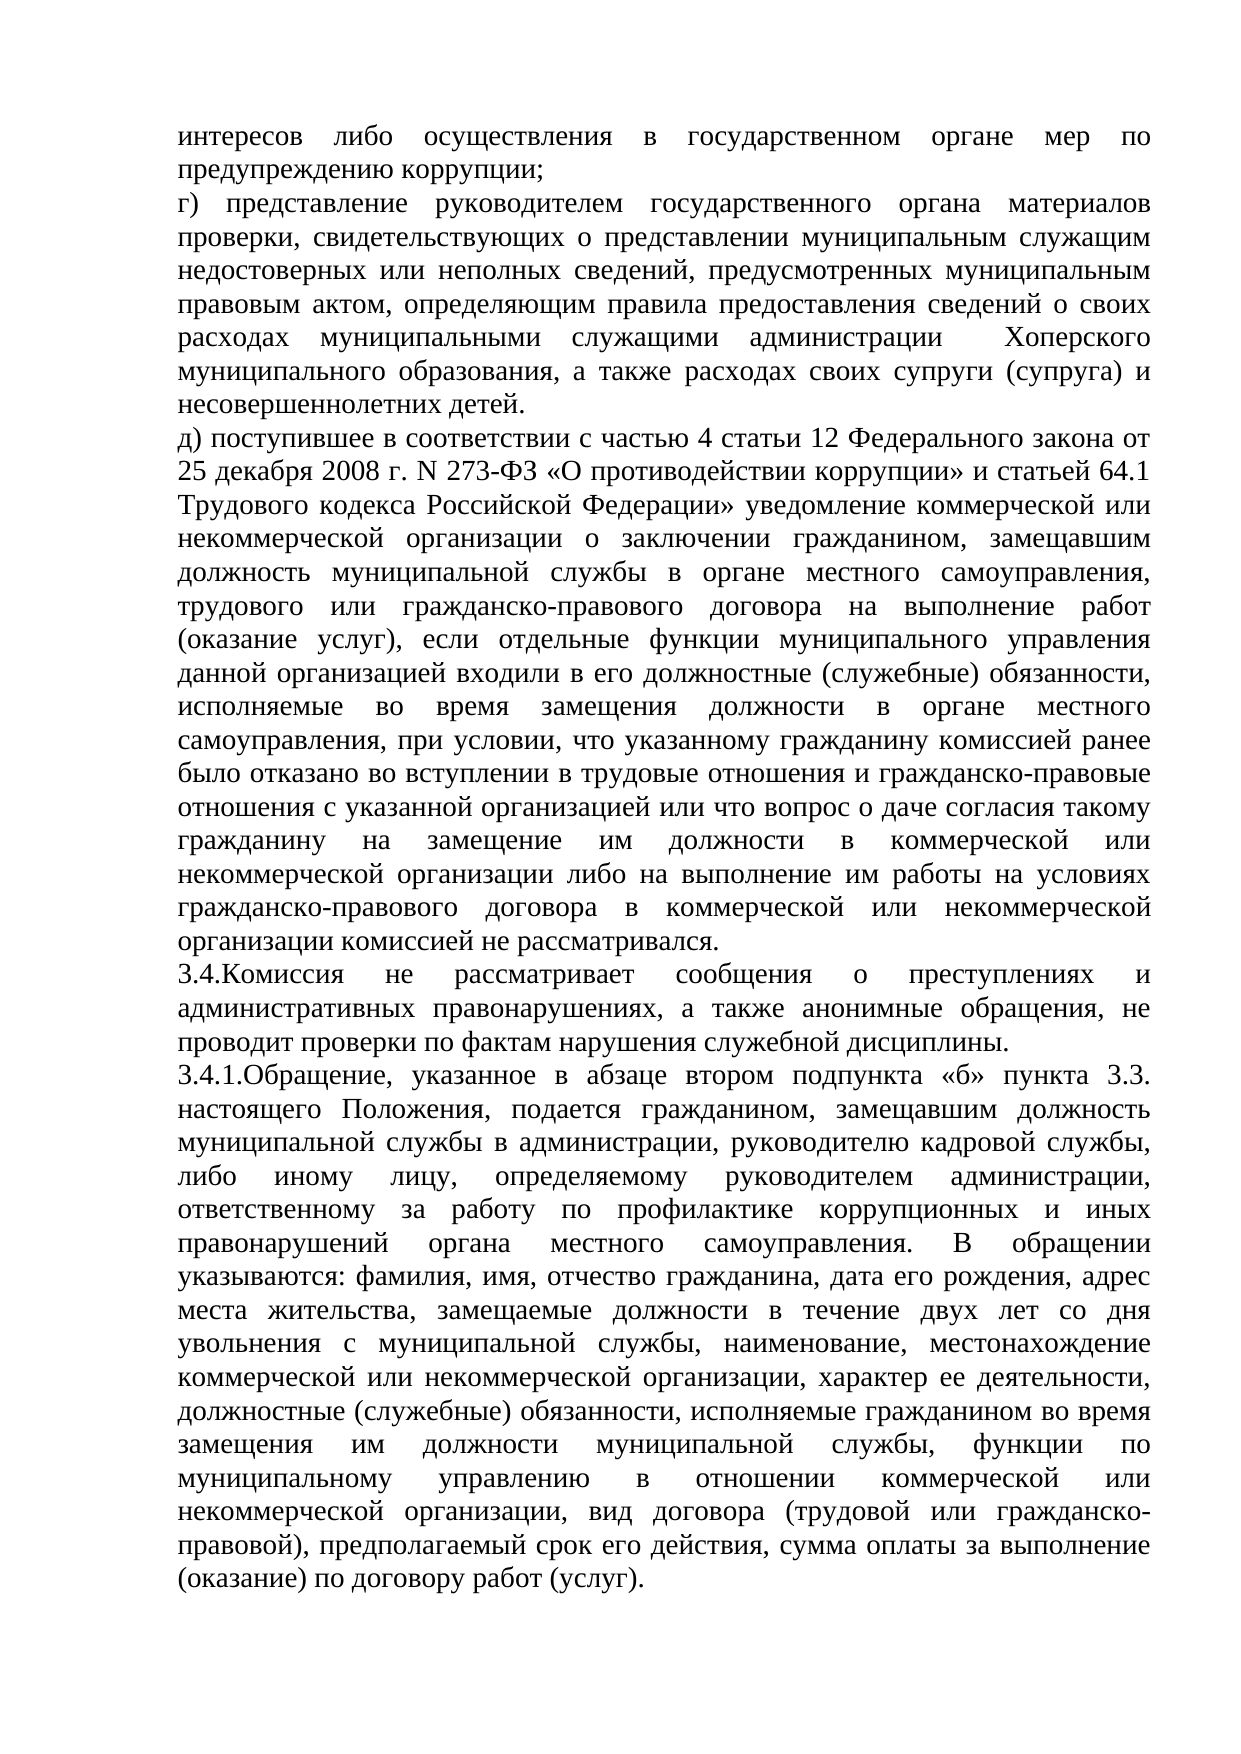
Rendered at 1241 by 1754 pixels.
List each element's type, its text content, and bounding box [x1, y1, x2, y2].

text г) представление руководителем государственного органа материалов проверки, свидетельствующих о представлении муниципальным служащим недостоверных или неполных сведений, предусмотренных муниципальным правовым актом, определяющим правила предоставления сведений о своих расходах муниципальными служащими администрации Хоперского муниципального образования, а также расходах своих супруги (супруга) и несовершеннолетних детей. [177, 185, 1152, 420]
text 3.4.1.Обращение, указанное в абзаце втором подпункта «б» пункта 3.3. настоящего Положения, подается гражданином, замещавшим должность муниципальной службы в администрации, руководителю кадровой службы, либо иному лицу, определяемому руководителем администрации, ответственному за работу по профилактике коррупционных и иных правонарушений органа местного самоуправления. В обращении указываются: фамилия, имя, отчество гражданина, дата его рождения, адрес места жительства, замещаемые должности в течение двух лет со дня увольнения с муниципальной службы, наименование, местонахождение коммерческой или некоммерческой организации, характер ее деятельности, должностные (служебные) обязанности, исполняемые гражданином во время замещения им должности муниципальной службы, функции по муниципальному управлению в отношении коммерческой или некоммерческой организации, вид договора (трудовой или гражданско-правовой), предполагаемый срок его действия, сумма оплаты за выполнение (оказание) по договору работ (услуг). [177, 1057, 1152, 1594]
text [177, 118, 1152, 185]
text 3.4.Комиссия не рассматривает сообщения о преступлениях и административных правонарушениях, а также анонимные обращения, не проводит проверки по фактам нарушения служебной дисциплины. [177, 957, 1152, 1057]
text д) поступившее в соответствии с частью 4 статьи 12 Федерального закона от 25 декабря 2008 г. N 273-ФЗ «О противодействии коррупции» и статьей 64.1 Трудового кодекса Российской Федерации» уведомление коммерческой или некоммерческой организации о заключении гражданином, замещавшим должность муниципальной службы в органе местного самоуправления, трудового или гражданско-правового договора на выполнение работ (оказание услуг), если отдельные функции муниципального управления данной организацией входили в его должностные (служебные) обязанности, исполняемые во время замещения должности в органе местного самоуправления, при условии, что указанному гражданину комиссией ранее было отказано во вступлении в трудовые отношения и гражданско-правовые отношения с указанной организацией или что вопрос о даче согласия такому гражданину на замещение им должности в коммерческой или некоммерческой организации либо на выполнение им работы на условиях гражданско-правового договора в коммерческой или некоммерческой организации комиссией не рассматривался. [177, 420, 1152, 957]
